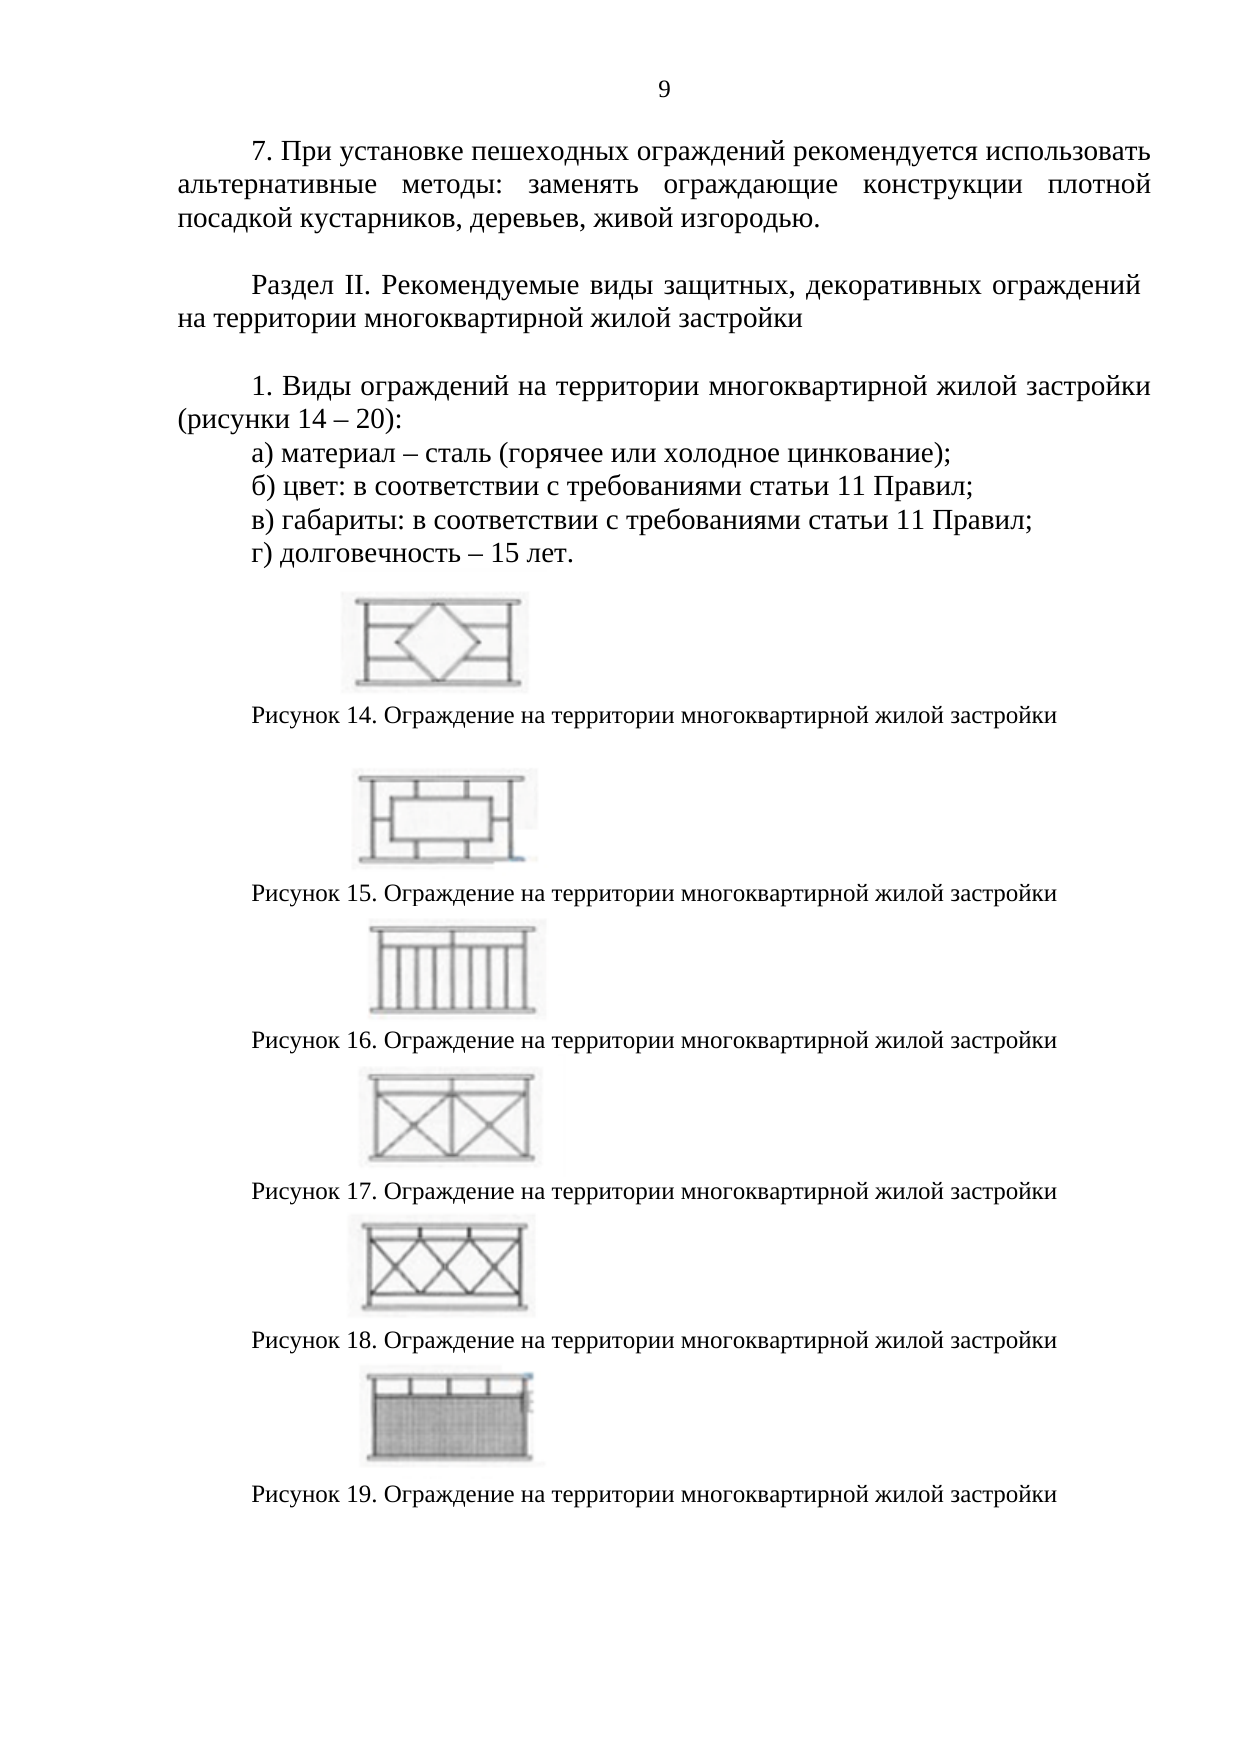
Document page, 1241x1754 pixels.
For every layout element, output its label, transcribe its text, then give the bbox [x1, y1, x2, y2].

text 7. При установке пешеходных ограждений рекомендуется использовать альтернативные методы: заменять ограждающие конструкции плотной посадкой кустарников, деревьев, живой изгородью. [177, 133, 1152, 233]
picture [339, 762, 549, 879]
picture [339, 1354, 562, 1479]
picture [339, 1054, 567, 1177]
text Раздел II. Рекомендуемые виды защитных, декоративных ограждений на территории многоквартирной жилой застройки [177, 267, 1152, 334]
text Рисунок 19. Ограждение на территории многоквартирной жилой застройки [177, 1479, 1152, 1508]
text Рисунок 14. Ограждение на территории многоквартирной жилой застройки [177, 700, 1152, 729]
text Рисунок 18. Ограждение на территории многоквартирной жилой застройки [177, 1325, 1152, 1354]
picture [339, 568, 548, 701]
text б) цвет: в соответствии с требованиями статьи 11 Правил; [177, 468, 1152, 502]
text г) долговечность – 15 лет. [177, 535, 1152, 569]
text Рисунок 15. Ограждение на территории многоквартирной жилой застройки [177, 878, 1152, 907]
picture [339, 1205, 560, 1326]
text Рисунок 17. Ограждение на территории многоквартирной жилой застройки [177, 1176, 1152, 1205]
text Рисунок 16. Ограждение на территории многоквартирной жилой застройки [177, 1026, 1152, 1054]
text в) габариты: в соответствии с требованиями статьи 11 Правил; [177, 502, 1152, 535]
text а) материал – сталь (горячее или холодное цинкование); [177, 435, 1152, 468]
picture [339, 906, 574, 1026]
text 1. Виды ограждений на территории многоквартирной жилой застройки (рисунки 14 – 20): [177, 368, 1152, 435]
